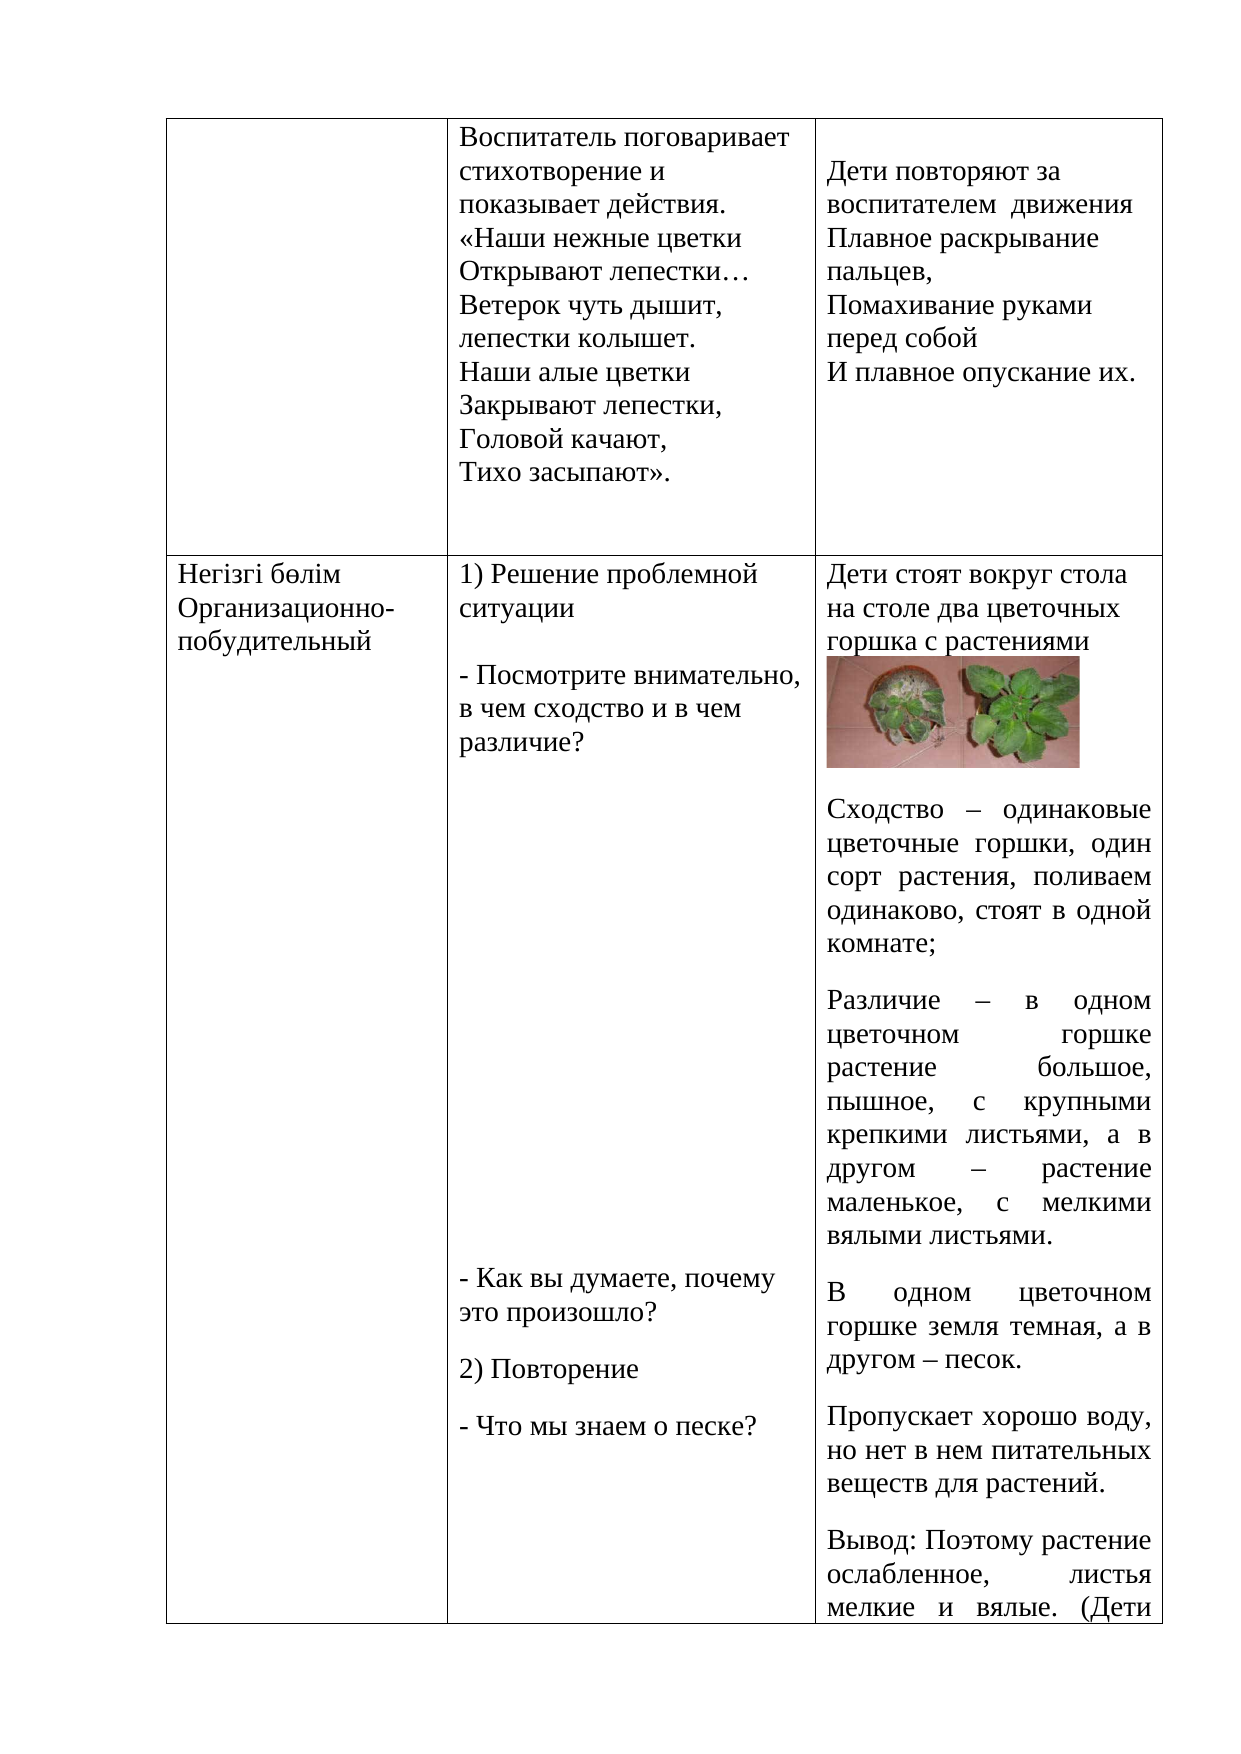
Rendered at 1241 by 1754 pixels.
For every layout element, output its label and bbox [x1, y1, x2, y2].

table_cell [167, 119, 447, 555]
table_cell [816, 119, 1162, 555]
picture [826, 656, 1080, 768]
table_cell [448, 556, 815, 1623]
table_cell [167, 556, 447, 1623]
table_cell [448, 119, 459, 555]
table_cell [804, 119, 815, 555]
table_cell [816, 556, 1162, 1623]
